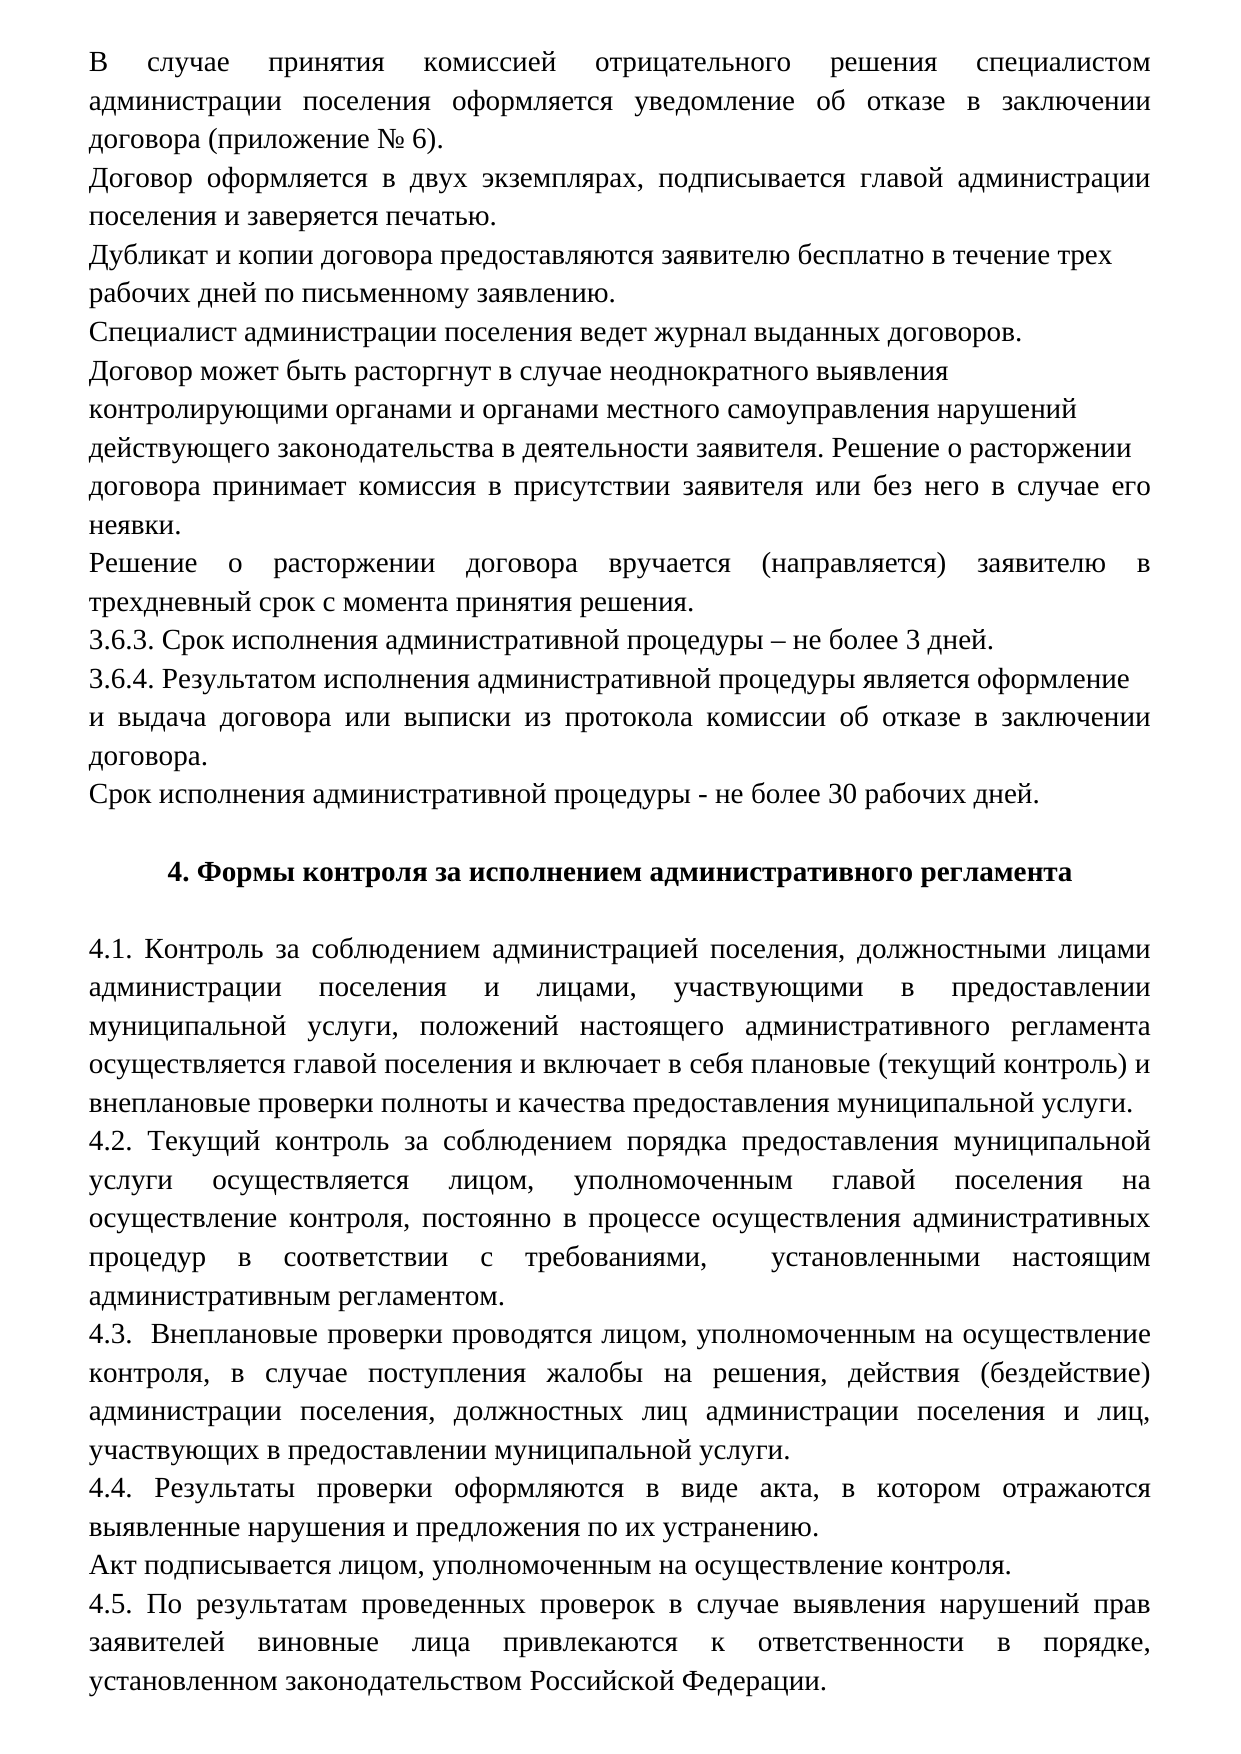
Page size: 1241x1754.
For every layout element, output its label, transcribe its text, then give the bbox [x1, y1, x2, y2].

text рабочих дней по письменному заявлению. [89, 276, 1152, 309]
text 3.6.4. Результатом исполнения административной процедуры является оформление [89, 661, 1152, 694]
text 4.5. По результатам проведенных проверок в случае выявления нарушений прав заявителей виновные лица привлекаются к ответственности в порядке, установленном законодательством Российской Федерации. [89, 1586, 1152, 1697]
text Специалист администрации поселения ведет журнал выданных договоров. [89, 314, 1152, 348]
text Договор может быть расторгнут в случае неоднократного выявления [89, 353, 1152, 386]
text 3.6.3. Срок исполнения административной процедуры – не более 3 дней. [89, 622, 1152, 656]
text Договор оформляется в двух экземплярах, подписывается главой администрации поселения и заверяется печатью. [89, 160, 1152, 232]
text и выдача договора или выписки из протокола комиссии об отказе в заключении договора. [89, 699, 1152, 772]
text 4.2. Текущий контроль за соблюдением порядка предоставления муниципальной услуги осуществляется лицом, уполномоченным главой поселения на осуществление контроля, постоянно в процессе осуществления административных процедур в соответствии с требованиями, установленными настоящим административным регламентом. [89, 1123, 1152, 1311]
text 4.4. Результаты проверки оформляются в виде акта, в котором отражаются выявленные нарушения и предложения по их устранению. [89, 1470, 1152, 1542]
text 4. Формы контроля за исполнением административного регламента [89, 854, 1152, 887]
text 4.3. Внеплановые проверки проводятся лицом, уполномоченным на осуществление контроля, в случае поступления жалобы на решения, действия (бездействие) администрации поселения, должностных лиц администрации поселения и лиц, участвующих в предоставлении муниципальной услуги. [89, 1316, 1152, 1465]
text Срок исполнения административной процедуры - не более 30 рабочих дней. [89, 777, 1152, 810]
text действующего законодательства в деятельности заявителя. Решение о расторжении [89, 430, 1152, 463]
text 4.1. Контроль за соблюдением администрацией поселения, должностными лицами администрации поселения и лицами, участвующими в предоставлении муниципальной услуги, положений настоящего административного регламента осуществляется главой поселения и включает в себя плановые (текущий контроль) и внеплановые проверки полноты и качества предоставления муниципальной услуги. [89, 931, 1152, 1118]
text Акт подписывается лицом, уполномоченным на осуществление контроля. [89, 1547, 1152, 1581]
text Решение о расторжении договора вручается (направляется) заявителю в трехдневный срок с момента принятия решения. [89, 545, 1152, 617]
text Дубликат и копии договора предоставляются заявителю бесплатно в течение трех [89, 237, 1152, 271]
text контролирующими органами и органами местного самоуправления нарушений [89, 391, 1152, 425]
text договора принимает комиссия в присутствии заявителя или без него в случае его неявки. [89, 468, 1152, 540]
text В случае принятия комиссией отрицательного решения специалистом администрации поселения оформляется уведомление об отказе в заключении договора (приложение № 6). [89, 44, 1152, 155]
